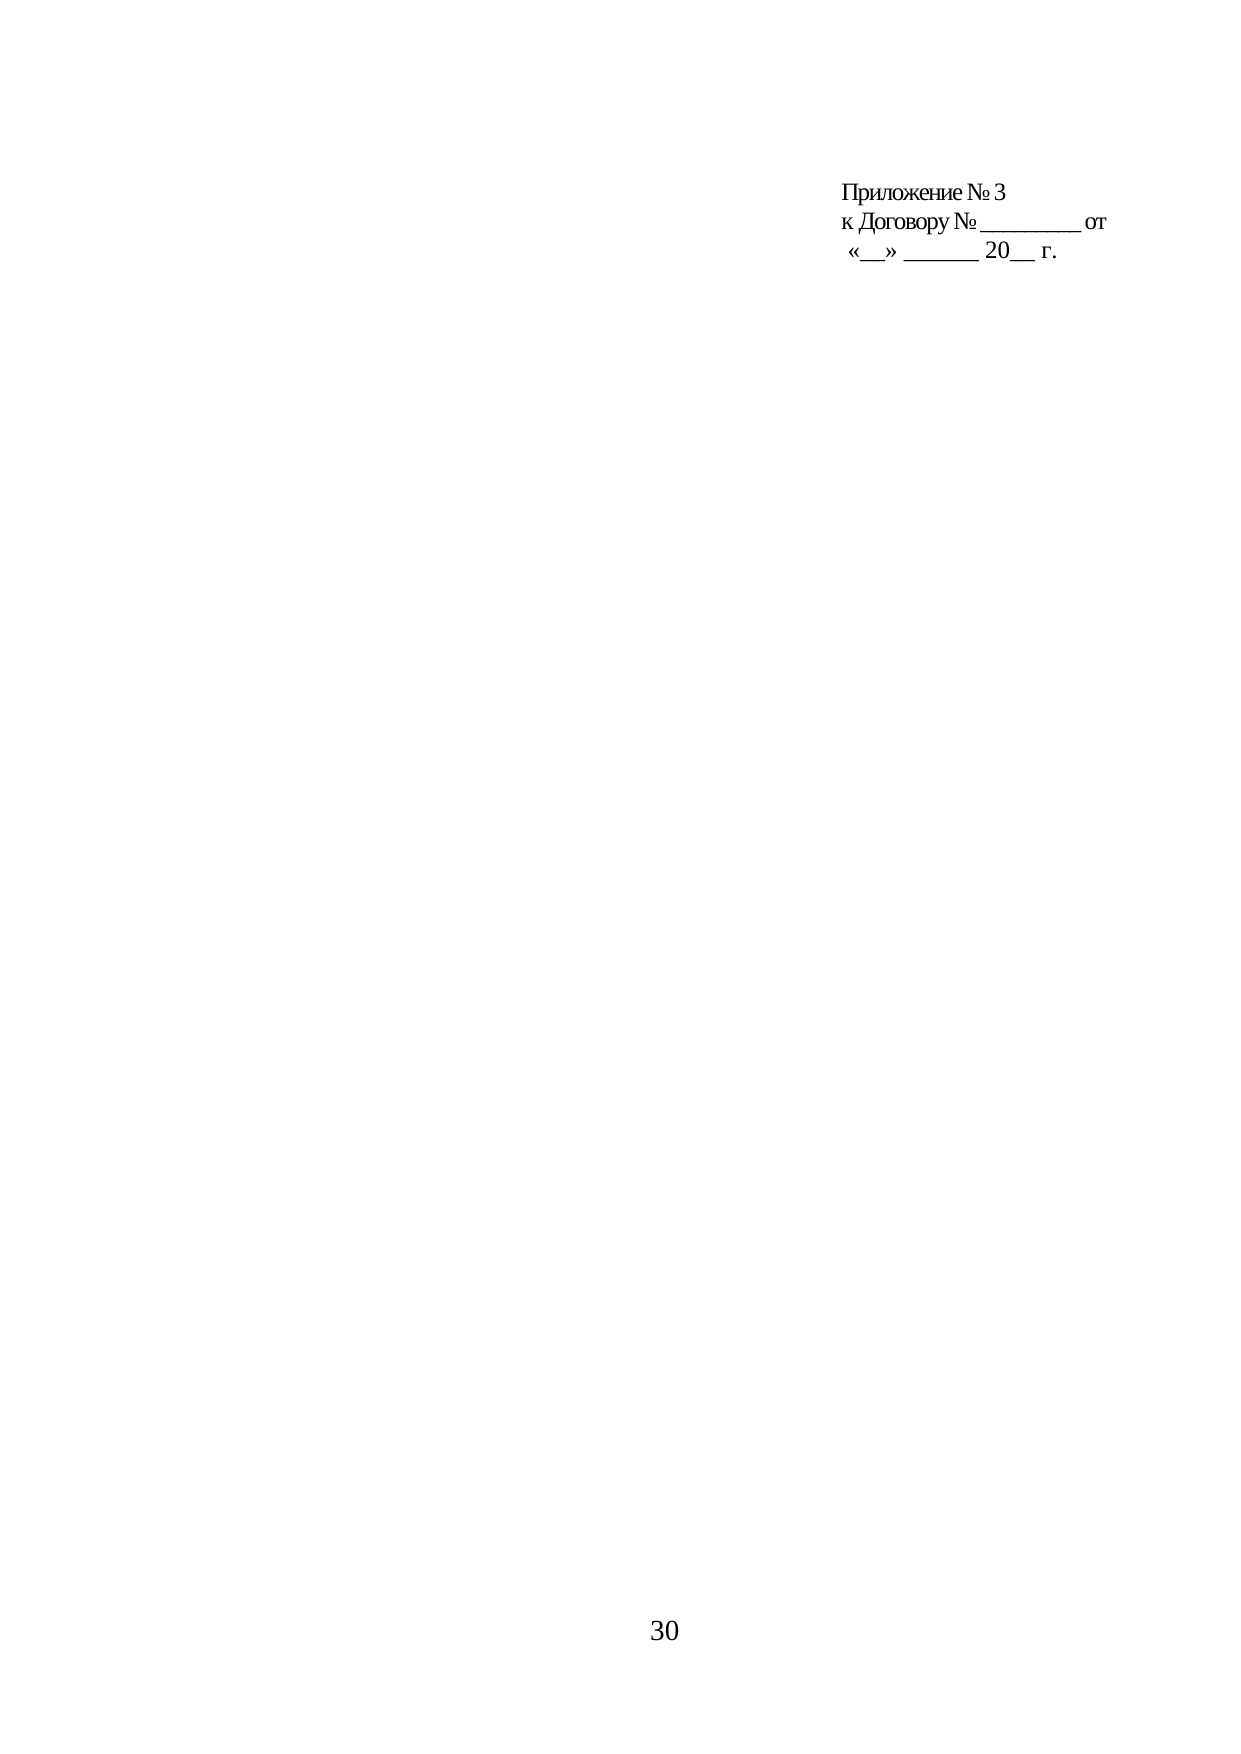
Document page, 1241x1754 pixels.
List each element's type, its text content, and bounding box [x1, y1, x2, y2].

text к Договору № _________ от [767, 206, 1152, 235]
text «__» ______ 20__ г. [767, 235, 1152, 263]
text Приложение № 3 [767, 177, 1152, 206]
